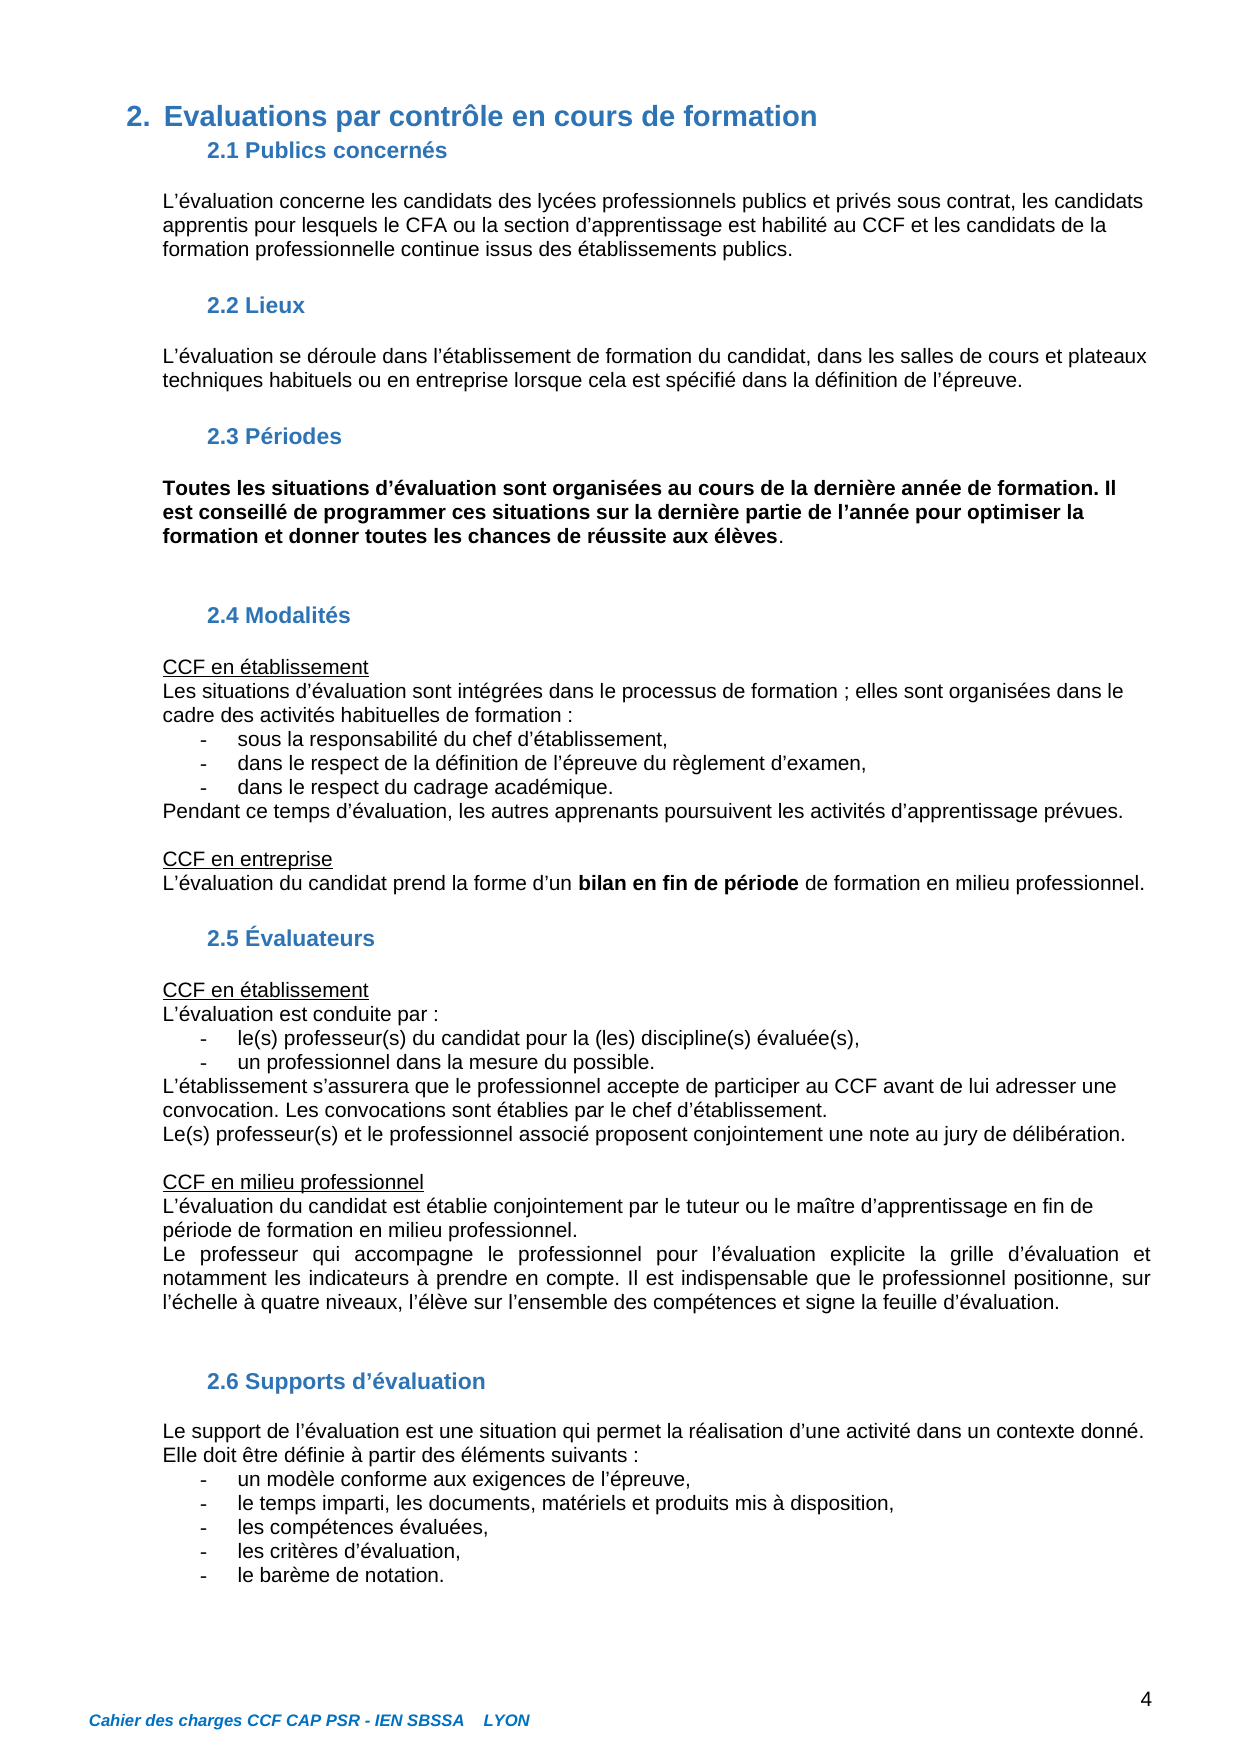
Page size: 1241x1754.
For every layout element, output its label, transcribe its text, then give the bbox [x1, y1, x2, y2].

subtitle 2.5 Évaluateurs [207, 925, 1152, 952]
text L’évaluation du candidat prend la forme d’un bilan en fin de période de formation en milieu professionnel. [162, 871, 1152, 895]
text Elle doit être définie à partir des éléments suivants : [162, 1443, 1152, 1467]
list un professionnel dans la mesure du possible. [200, 1050, 1152, 1074]
text Les situations d’évaluation sont intégrées dans le processus de formation ; elles sont organisées dans le cadre des activités habituelles de formation : [162, 678, 1152, 726]
list les critères d’évaluation, [200, 1539, 1152, 1563]
list le(s) professeur(s) du candidat pour la (les) discipline(s) évaluée(s), [200, 1026, 1152, 1050]
text L’évaluation du candidat est établie conjointement par le tuteur ou le maître d’apprentissage en fin de période de formation en milieu professionnel. [162, 1194, 1152, 1242]
text L’établissement s’assurera que le professionnel accepte de participer au CCF avant de lui adresser une convocation. Les convocations sont établies par le chef d’établissement. [162, 1074, 1152, 1122]
list le barème de notation. [200, 1563, 1152, 1587]
text L’évaluation est conduite par : [162, 1002, 1152, 1026]
text CCF en établissement [162, 978, 1152, 1002]
text CCF en établissement [162, 654, 1152, 678]
text Le support de l’évaluation est une situation qui permet la réalisation d’une activité dans un contexte donné. [162, 1419, 1152, 1443]
subtitle 2.2 Lieux [207, 292, 1152, 318]
list sous la responsabilité du chef d’établissement, [200, 726, 1152, 751]
text Le professeur qui accompagne le professionnel pour l’évaluation explicite la grille d’évaluation et notamment les indicateurs à prendre en compte. Il est indispensable que le professionnel positionne, sur l’échelle à quatre niveaux, l’élève sur l’ensemble des compétences et signe la feuille d’évaluation. [162, 1242, 1152, 1314]
text Pendant ce temps d’évaluation, les autres apprenants poursuivent les activités d’apprentissage prévues. [162, 799, 1152, 823]
subtitle 2.6 Supports d’évaluation [207, 1368, 1152, 1395]
list le temps imparti, les documents, matériels et produits mis à disposition, [200, 1491, 1152, 1515]
text L’évaluation se déroule dans l’établissement de formation du candidat, dans les salles de cours et plateaux techniques habituels ou en entreprise lorsque cela est spécifié dans la définition de l’épreuve. [162, 344, 1152, 392]
list un modèle conforme aux exigences de l’épreuve, [200, 1467, 1152, 1491]
list dans le respect de la définition de l’épreuve du règlement d’examen, [200, 751, 1152, 775]
subtitle 2.4 Modalités [207, 602, 1152, 628]
list dans le respect du cadrage académique. [200, 775, 1152, 799]
subtitle 2.3 Périodes [207, 423, 1152, 449]
text Toutes les situations d’évaluation sont organisées au cours de la dernière année de formation. Il est conseillé de programmer ces situations sur la dernière partie de l’année pour optimiser la formation et donner toutes les chances de réussite aux élèves. [162, 476, 1152, 547]
text CCF en entreprise [162, 847, 1152, 871]
subtitle 2.1 Publics concernés [207, 137, 1152, 163]
text Le(s) professeur(s) et le professionnel associé proposent conjointement une note au jury de délibération. [162, 1122, 1152, 1146]
text L’évaluation concerne les candidats des lycées professionnels publics et privés sous contrat, les candidats apprentis pour lesquels le CFA ou la section d’apprentissage est habilité au CCF et les candidats de la formation professionnelle continue issus des établissements publics. [162, 189, 1152, 261]
subtitle Evaluations par contrôle en cours de formation [126, 99, 1152, 132]
list les compétences évaluées, [200, 1515, 1152, 1539]
text CCF en milieu professionnel [162, 1170, 1152, 1194]
